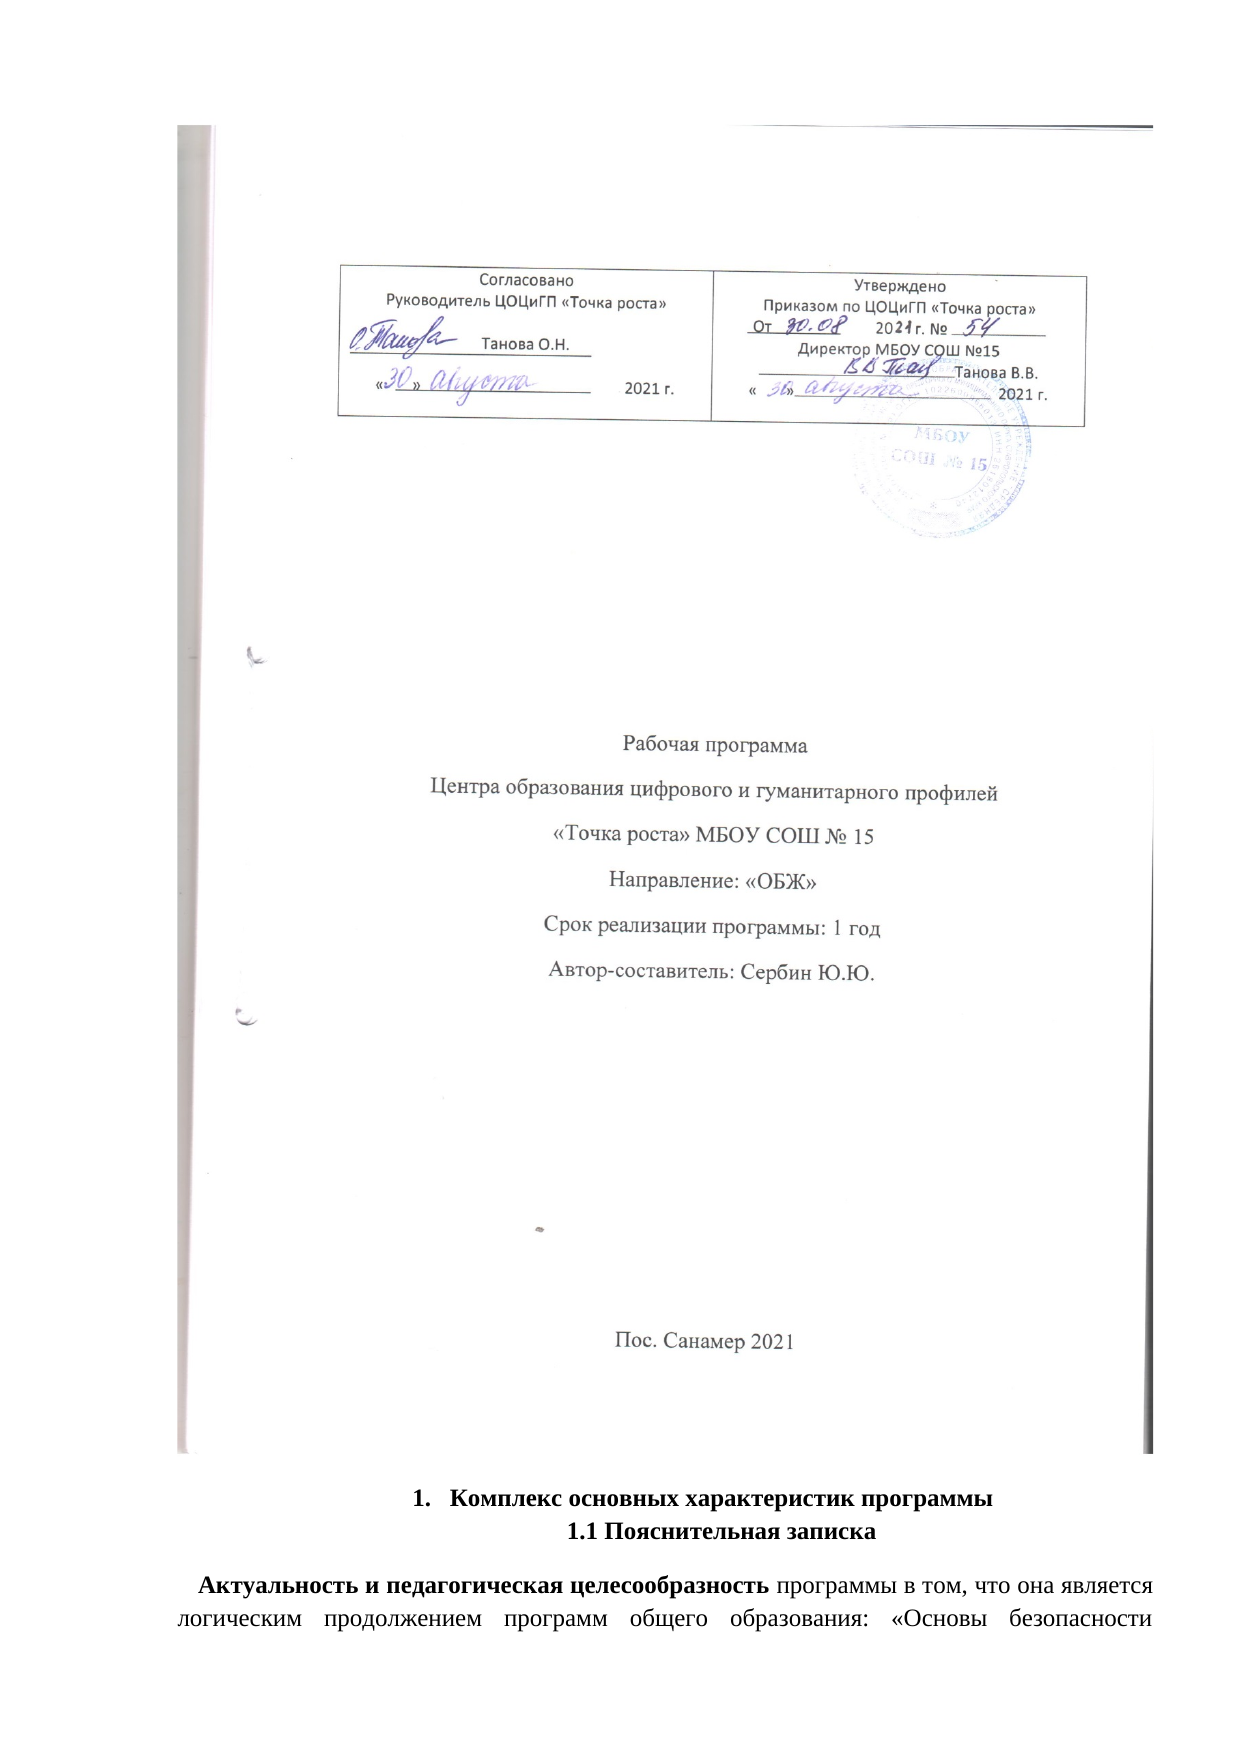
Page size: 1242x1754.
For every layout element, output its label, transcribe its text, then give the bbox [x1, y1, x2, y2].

list Пояснительная записка [290, 1516, 1153, 1545]
list Комплекс основных характеристик программы [252, 1483, 1153, 1512]
picture [177, 118, 1154, 1458]
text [177, 1570, 1153, 1632]
